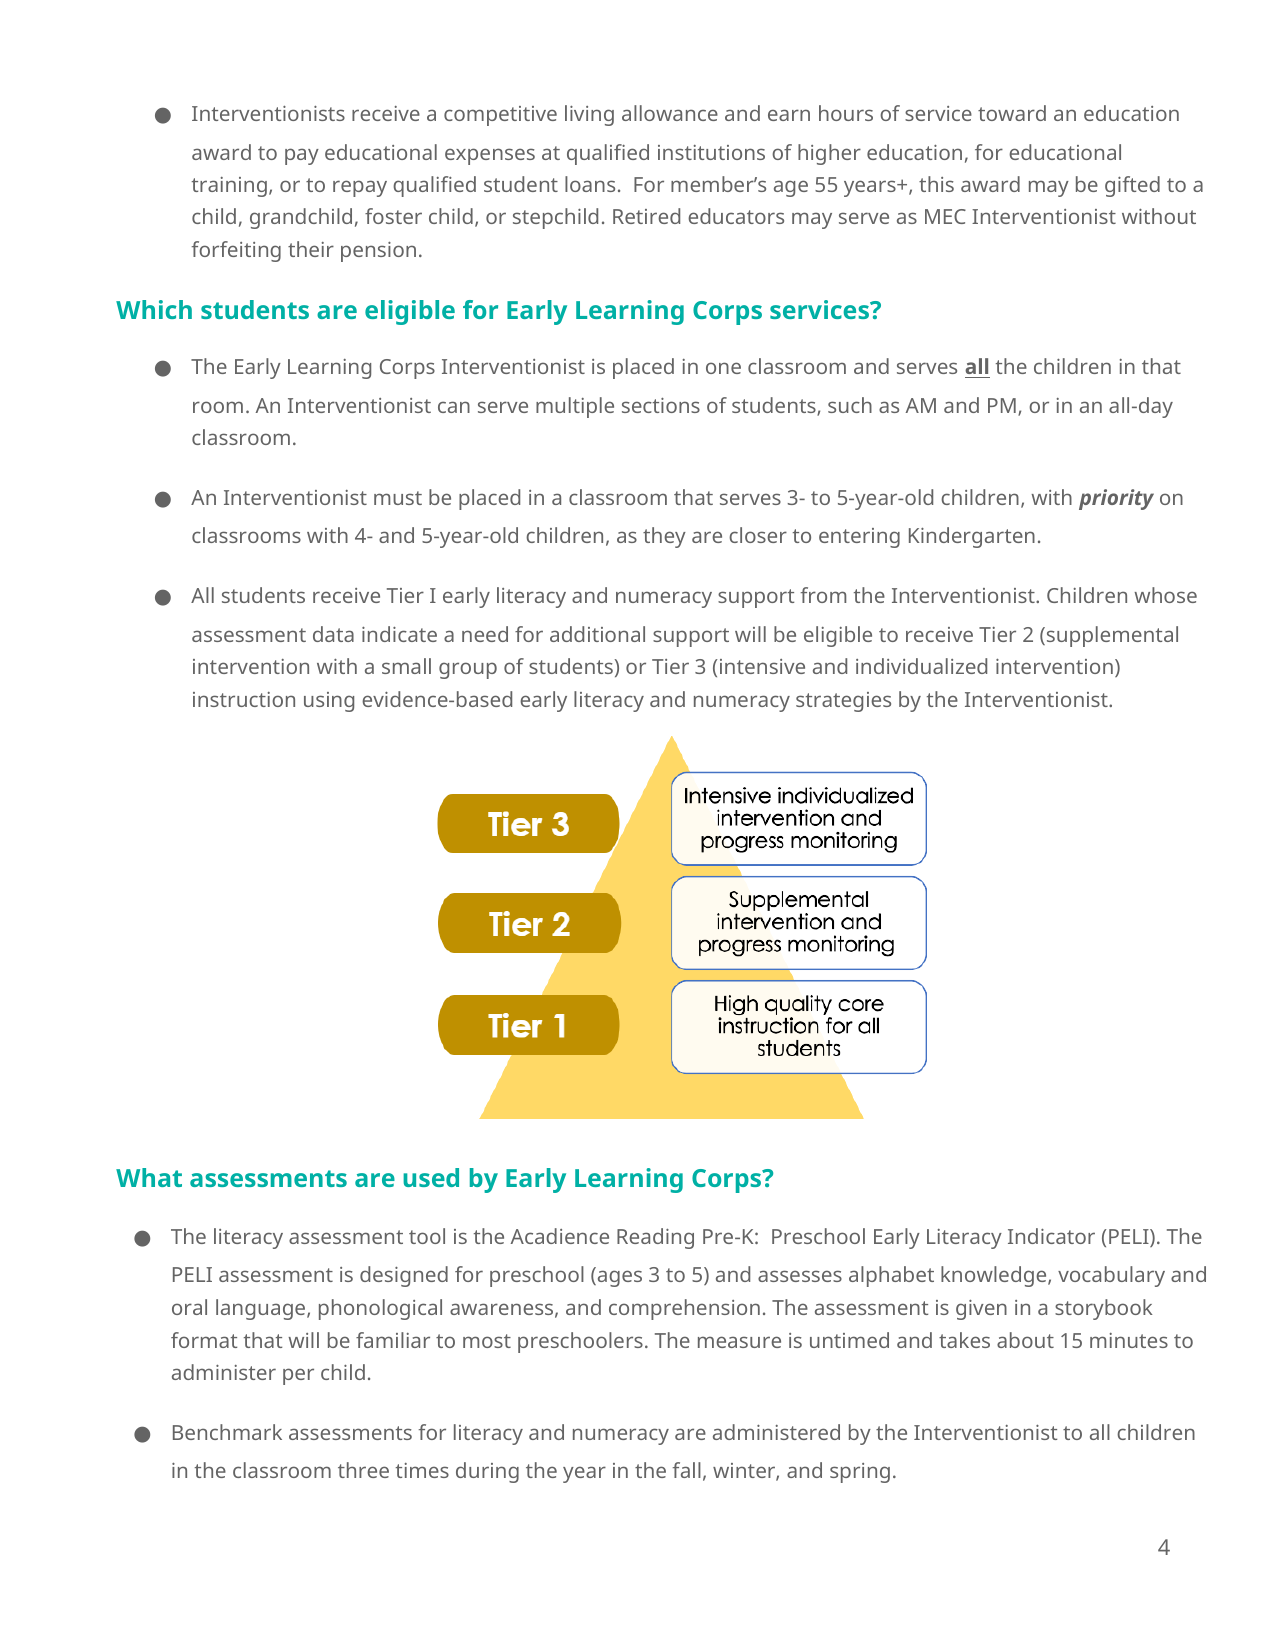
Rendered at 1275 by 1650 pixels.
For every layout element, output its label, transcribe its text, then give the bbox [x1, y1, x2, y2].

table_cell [105, 91, 1221, 1160]
table_cell What assessments are used by Early Learning Corps? [105, 1160, 1221, 1214]
picture [432, 736, 969, 1119]
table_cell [105, 1214, 1221, 1507]
